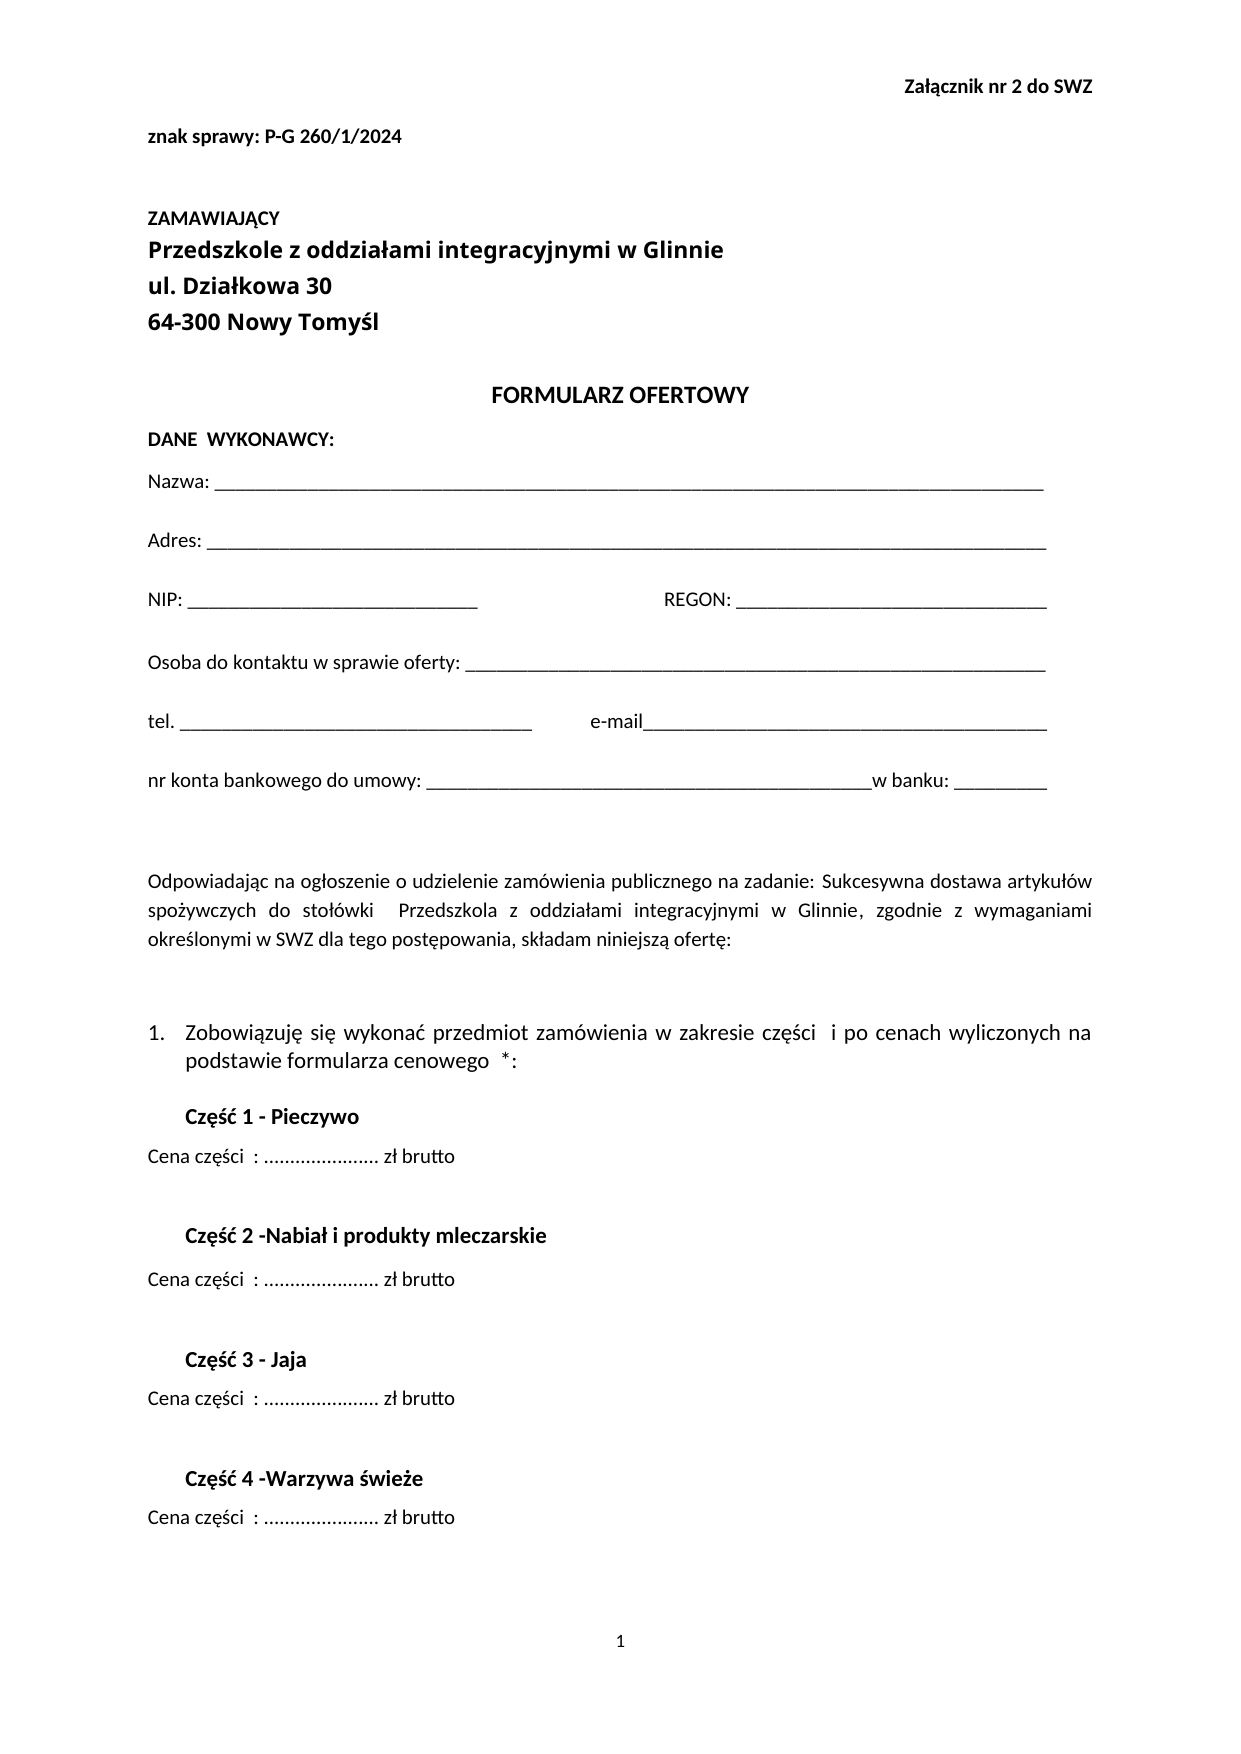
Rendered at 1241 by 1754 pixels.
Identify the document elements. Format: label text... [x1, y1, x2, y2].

list Część 1 - Pieczywo [185, 1102, 1093, 1130]
text ZAMAWIAJĄCY [148, 205, 1093, 231]
text tel. __________________________________ e-mail_______________________________________ [148, 708, 1093, 733]
text Adres: _________________________________________________________________________________ [148, 527, 1093, 552]
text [148, 1385, 1093, 1411]
list Część 2 -Nabiał i produkty mleczarskie [185, 1221, 1093, 1249]
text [148, 1504, 1093, 1530]
text Osoba do kontaktu w sprawie oferty: ________________________________________________________ [148, 649, 1093, 674]
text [148, 1266, 1093, 1292]
list Część 4 -Warzywa świeże [185, 1464, 1093, 1492]
text Nazwa: ________________________________________________________________________________ [148, 468, 1093, 493]
list Zobowiązuję się wykonać przedmiot zamówienia w zakresie części i po cenach wyliczonych na podstawie formularza cenowego *: [148, 1018, 1093, 1074]
text FORMULARZ OFERTOWY [148, 379, 1093, 409]
text Odpowiadając na ogłoszenie o udzielenie zamówienia publicznego na zadanie: Sukcesywna dostawa artykułów spożywczych do stołówki Przedszkola z oddziałami integracyjnymi w Glinnie, zgodnie z wymaganiami określonymi w SWZ dla tego postępowania, składam niniejszą ofertę: [148, 868, 1093, 952]
text DANE WYKONAWCY: [148, 426, 1093, 452]
text Przedszkole z oddziałami integracyjnymi w Glinnie [148, 234, 1093, 266]
text Cena części : ...................... zł brutto [148, 1143, 1093, 1168]
text ul. Działkowa 30 [148, 270, 1093, 302]
text NIP: ____________________________ REGON: ______________________________ [148, 586, 1093, 611]
text nr konta bankowego do umowy: ___________________________________________w banku: _________ [148, 767, 1093, 792]
text 64-300 Nowy Tomyśl [148, 306, 1093, 337]
list Część 3 - Jaja [185, 1345, 1093, 1373]
